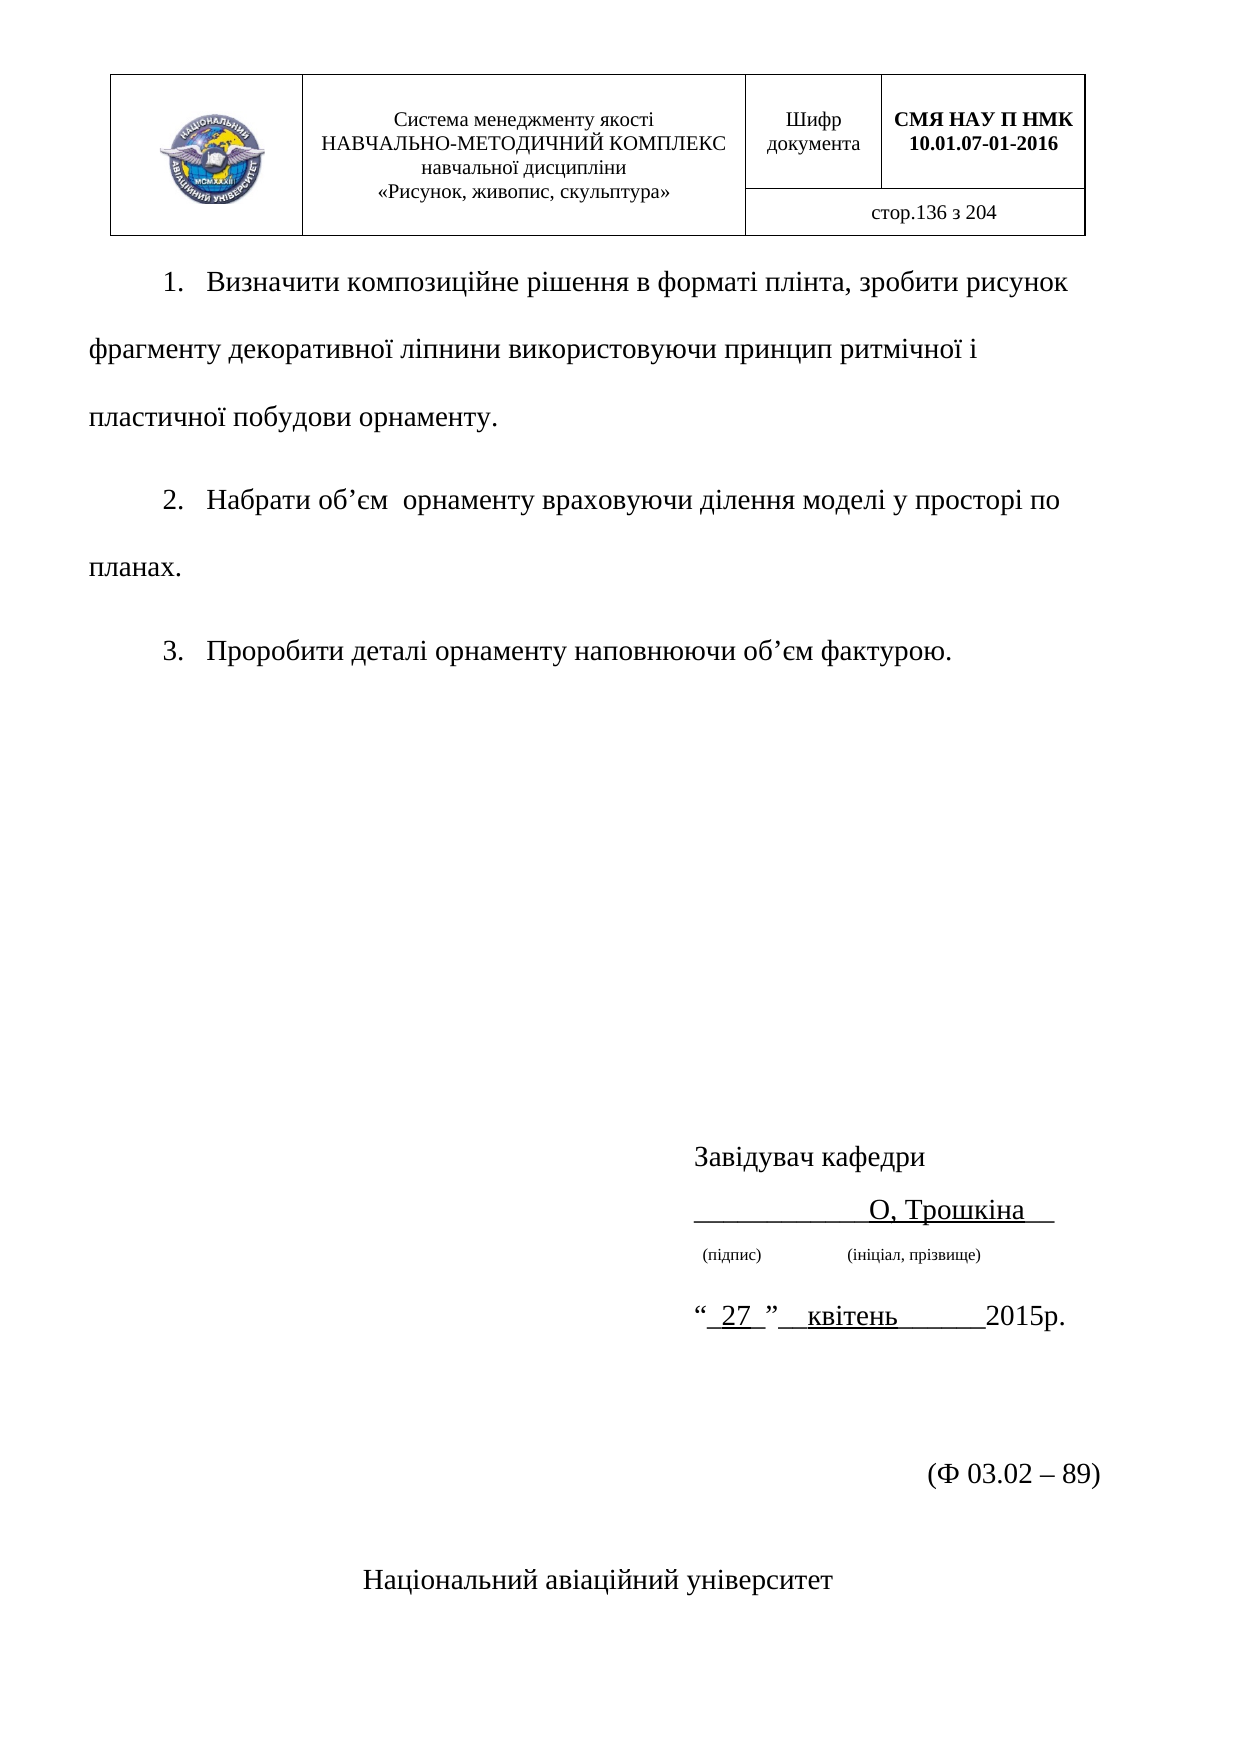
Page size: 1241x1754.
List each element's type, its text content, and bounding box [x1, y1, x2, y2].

text 3. Проробити деталі орнаменту наповнюючи об’єм фактурою. [88, 633, 1107, 667]
text “_27_”__квітень______2015р. [694, 1298, 1107, 1331]
text (підпис) (ініціал, прізвище) [694, 1245, 1107, 1279]
picture [158, 111, 265, 203]
text 1. Визначити композиційне рішення в форматі плінта, зробити рисунок фрагменту декоративної ліпнини використовуючи принцип ритмічної і пластичної побудови орнаменту. [88, 264, 1107, 432]
text 2. Набрати об’єм орнаменту враховуючи ділення моделі у просторі по планах. [88, 482, 1107, 583]
text (Ф 03.02 – 89) [88, 1456, 1107, 1490]
text Завідувач кафедри [694, 1139, 1107, 1173]
text Національний авіаційний університет [88, 1562, 1107, 1596]
text ____________О, Трошкіна__ [694, 1192, 1107, 1226]
